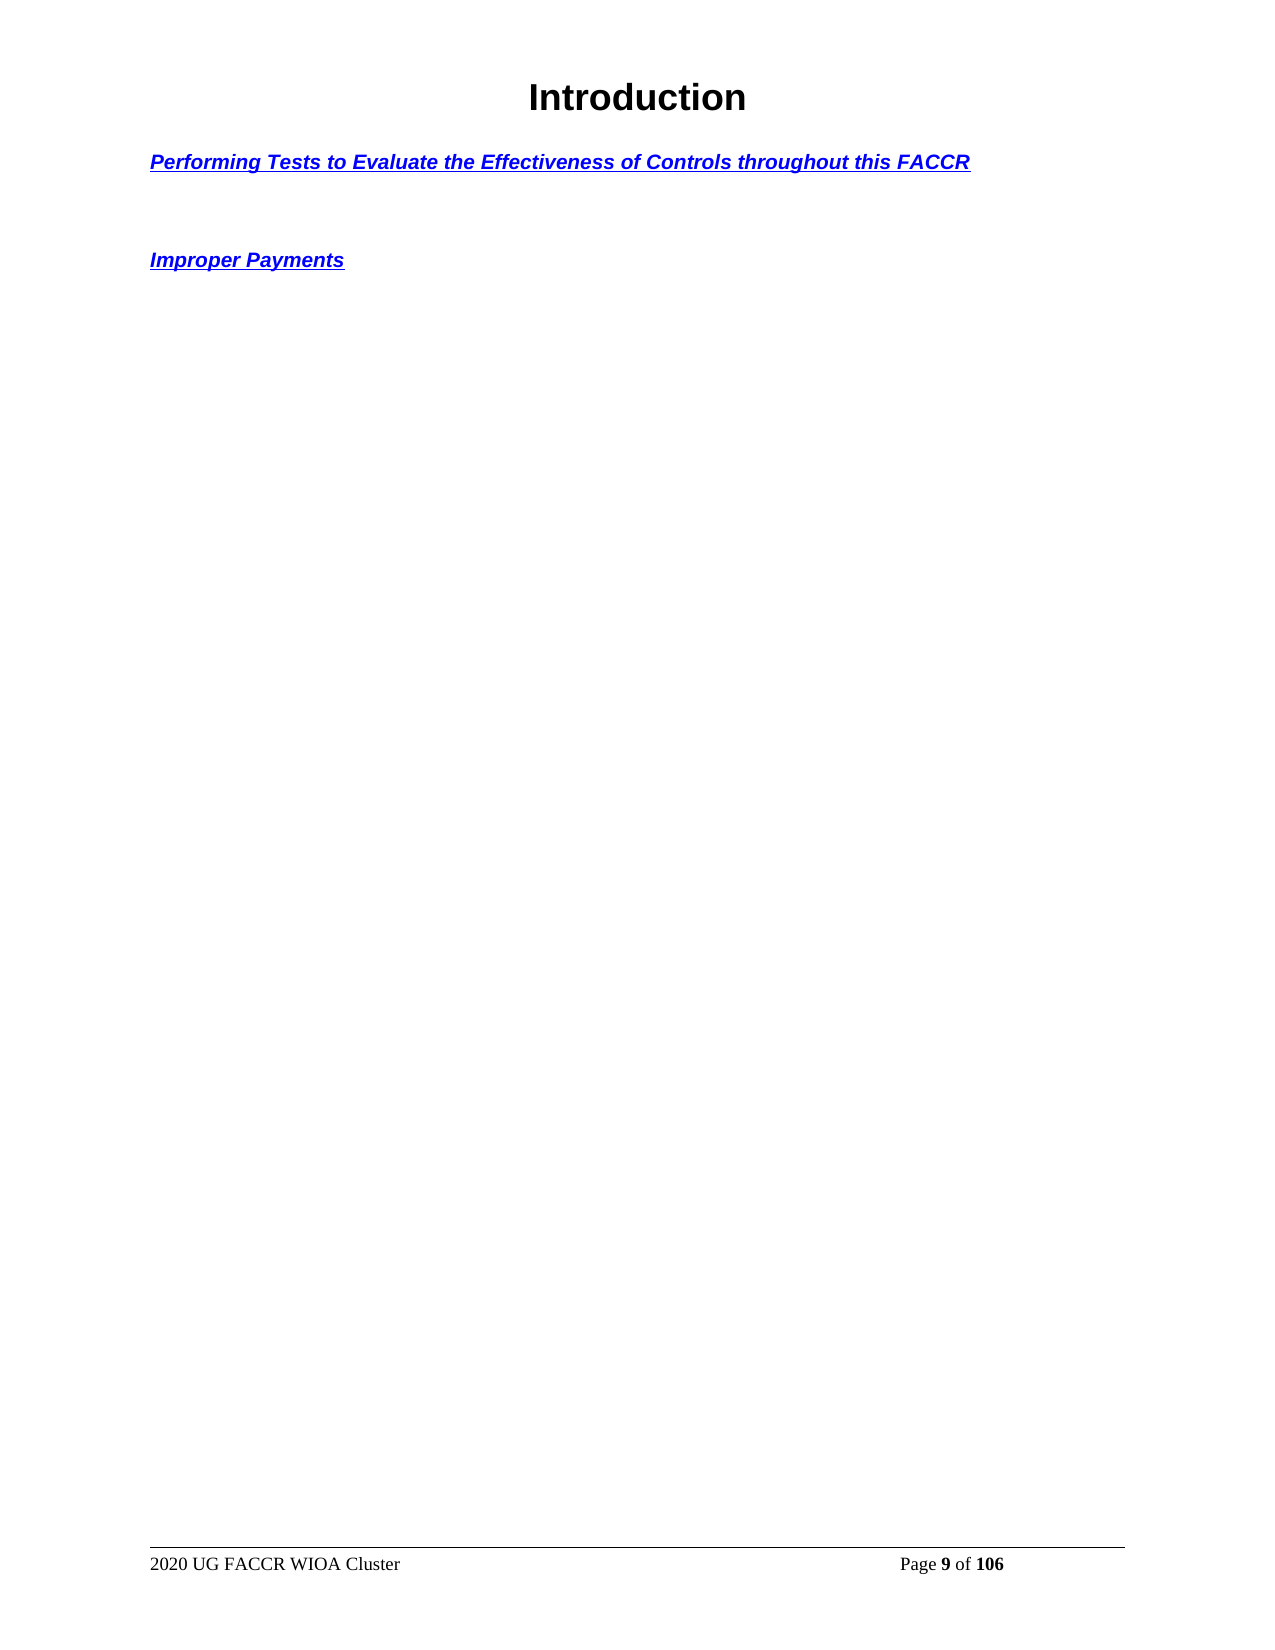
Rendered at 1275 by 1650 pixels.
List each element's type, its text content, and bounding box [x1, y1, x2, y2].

text Improper Payments [150, 248, 1125, 272]
text Performing Tests to Evaluate the Effectiveness of Controls throughout this FACCR [150, 150, 1125, 174]
